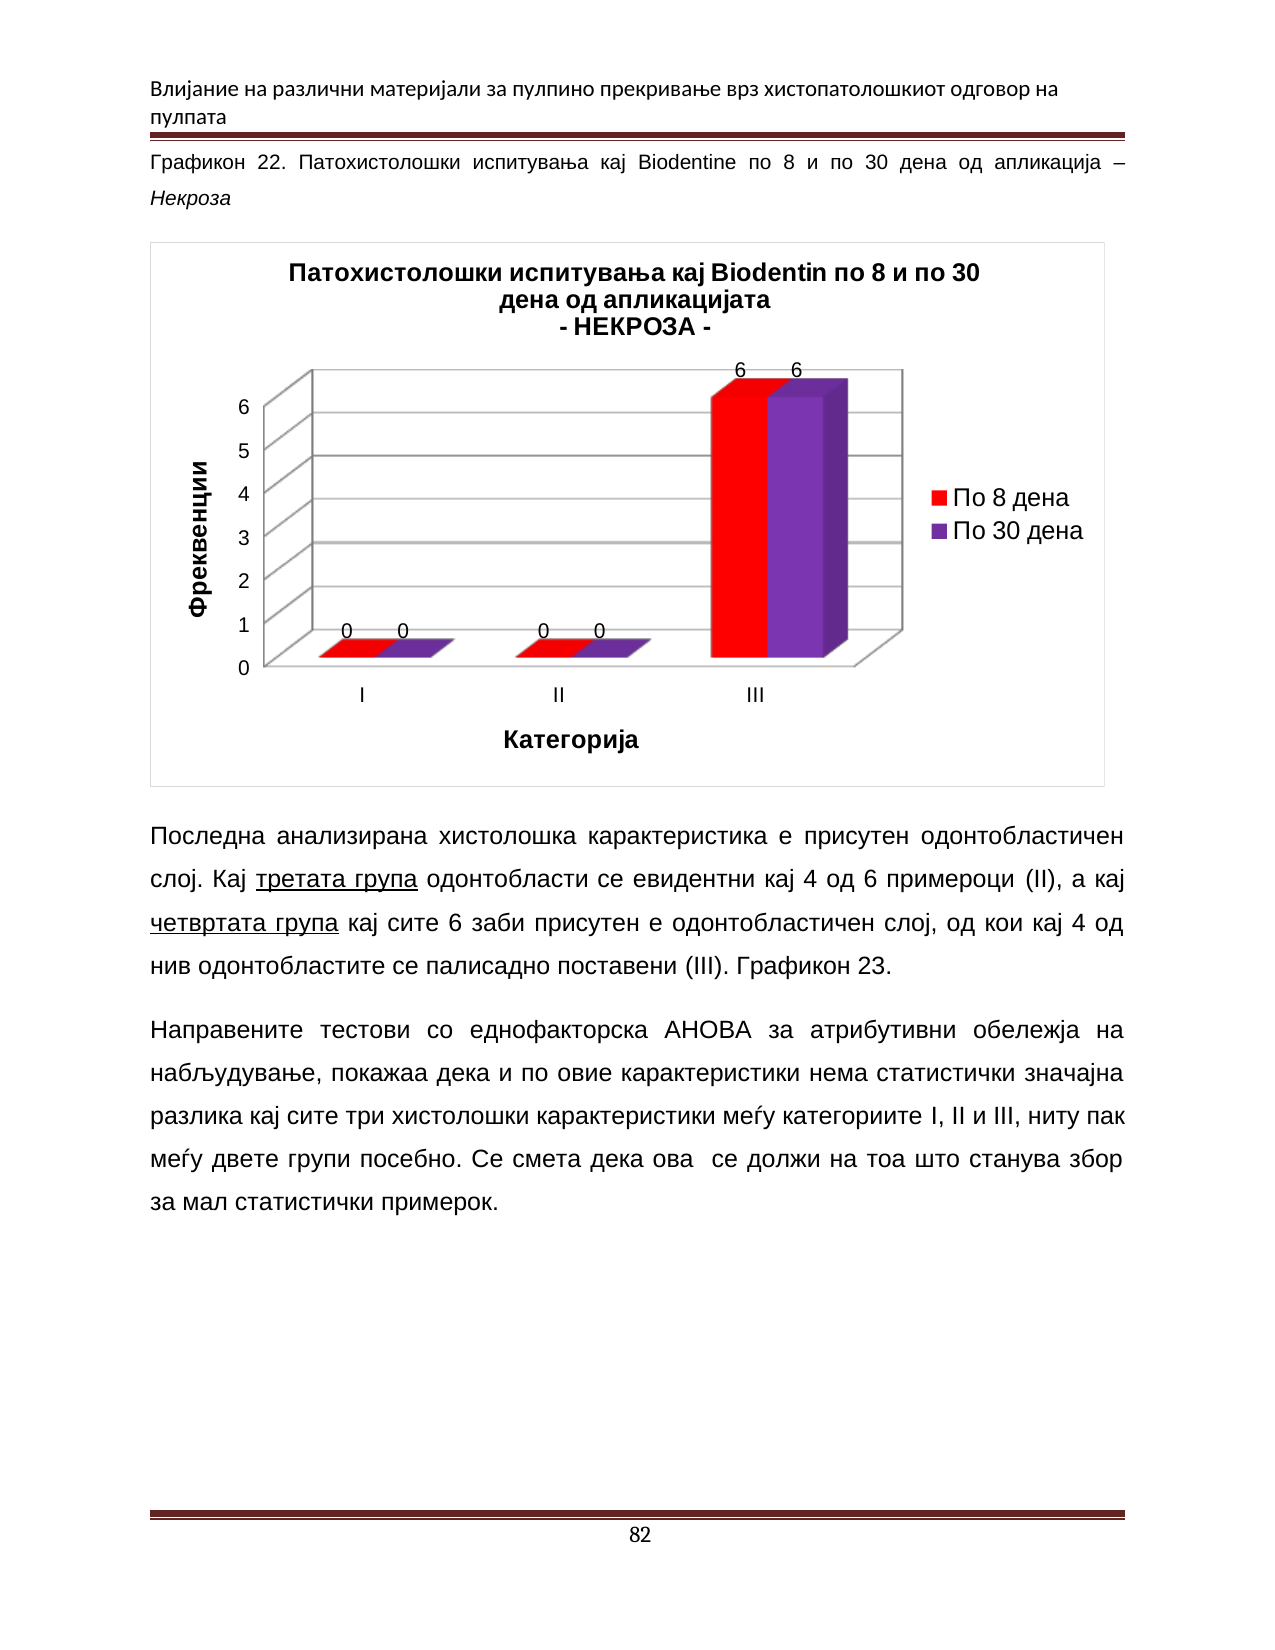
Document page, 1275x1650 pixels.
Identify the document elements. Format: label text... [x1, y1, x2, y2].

text Последна анализирана хистолошка карактеристика е присутен одонтобластичен слој. Кај третата група одонтобласти се евидентни кај 4 од 6 примероци (II), а кај четвртата група кај сите 6 заби присутен е одонтобластичен слој, од кои кај 4 од нив одонтобластите се палисадно поставени (III). Графикон 23. [150, 821, 1125, 979]
text Графикон 22. Патохистолошки испитувања кај Biodentine по 8 и по 30 дена од апликација – Некроза [150, 150, 1125, 210]
text Направените тестови со еднофакторска АНОВА за атрибутивни обележја на набљудување, покажаа дека и по овие карактеристики нема статистички значајна разлика кај сите три хистолошки карактеристики меѓу категориите I, II и III, ниту пак меѓу двете групи посебно. Се смета дека ова се должи на тоа што станува збор за мал статистички примерок. [150, 1014, 1125, 1216]
